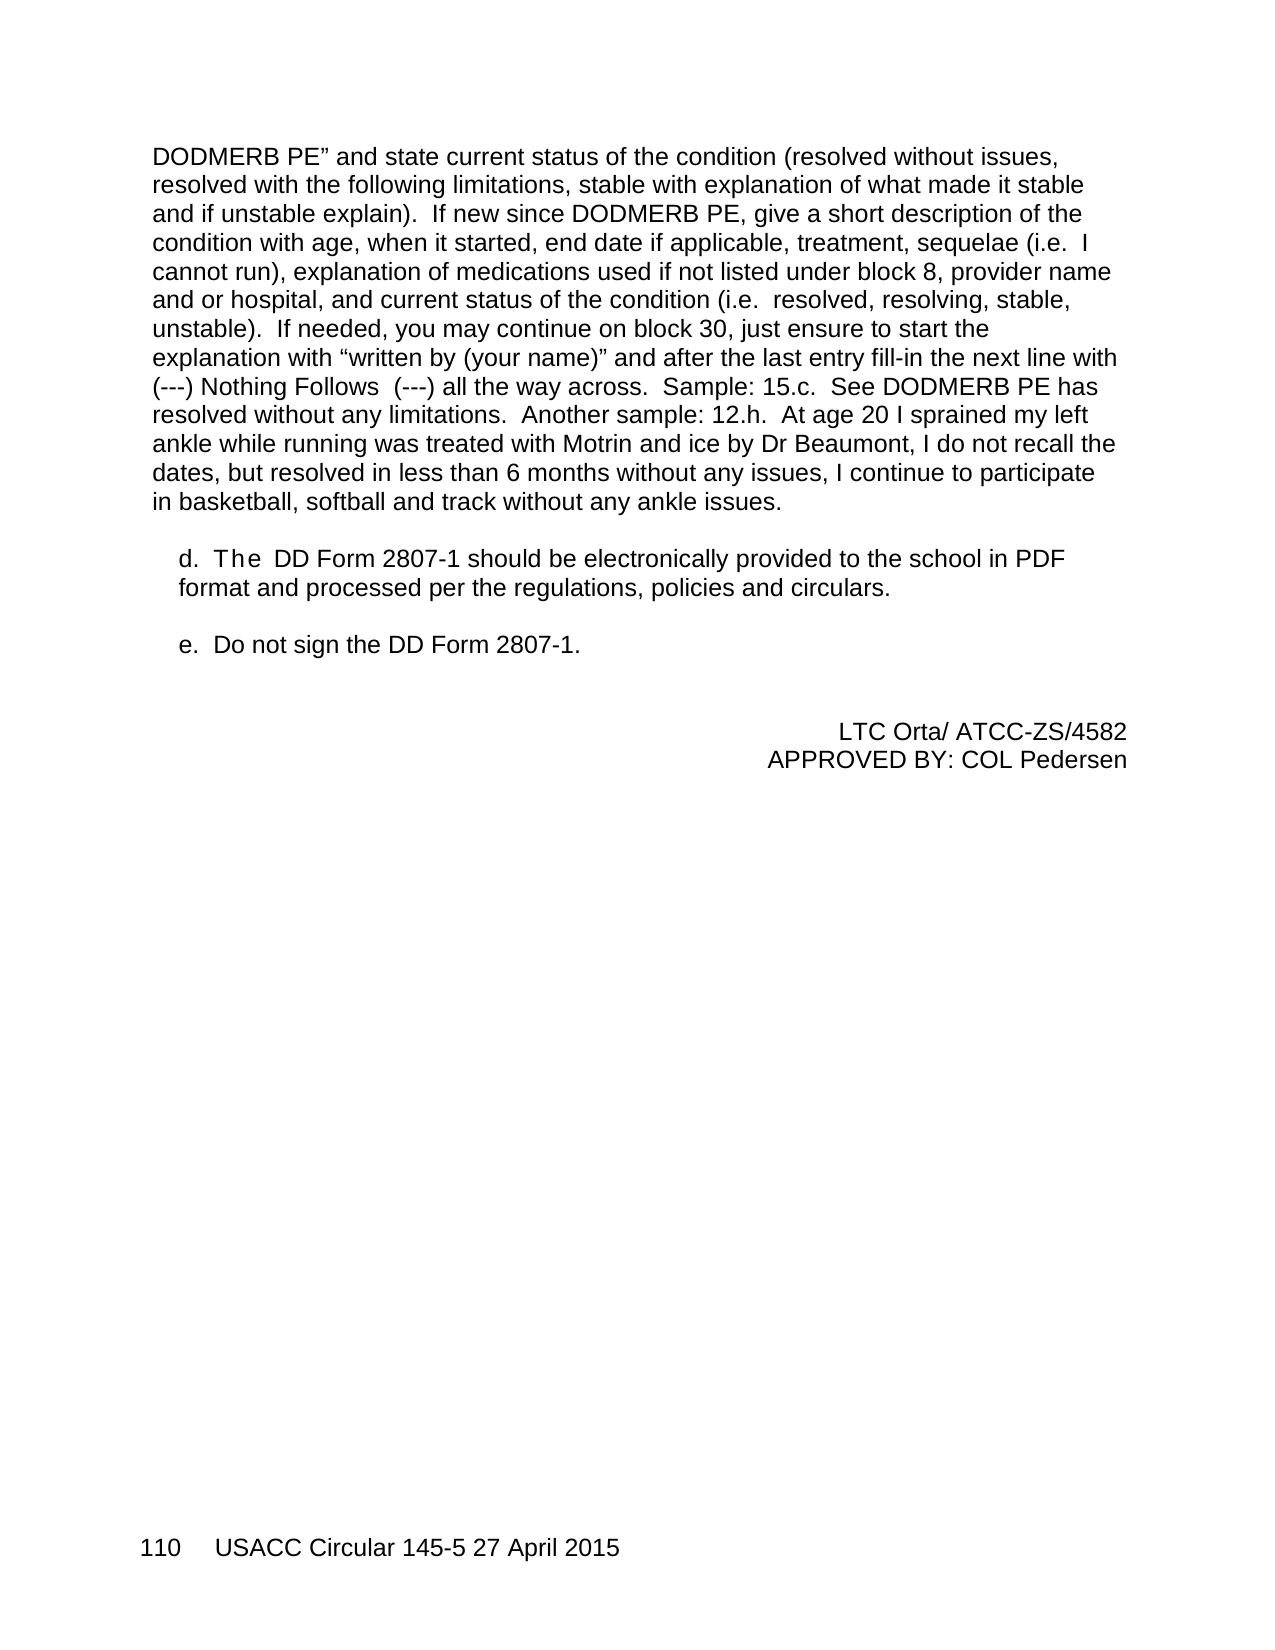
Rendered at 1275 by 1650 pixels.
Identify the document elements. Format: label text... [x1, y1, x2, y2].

text APPROVED BY: COL Pedersen [139, 745, 1127, 774]
text d. The DD Form 2807-1 should be electronically provided to the school in PDF format and processed per the regulations, policies and circulars. [178, 544, 1139, 602]
text e. Do not sign the DD Form 2807-1. [178, 630, 1139, 659]
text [152, 142, 1121, 515]
text LTC Orta/ ATCC-ZS/4582 [139, 717, 1127, 745]
